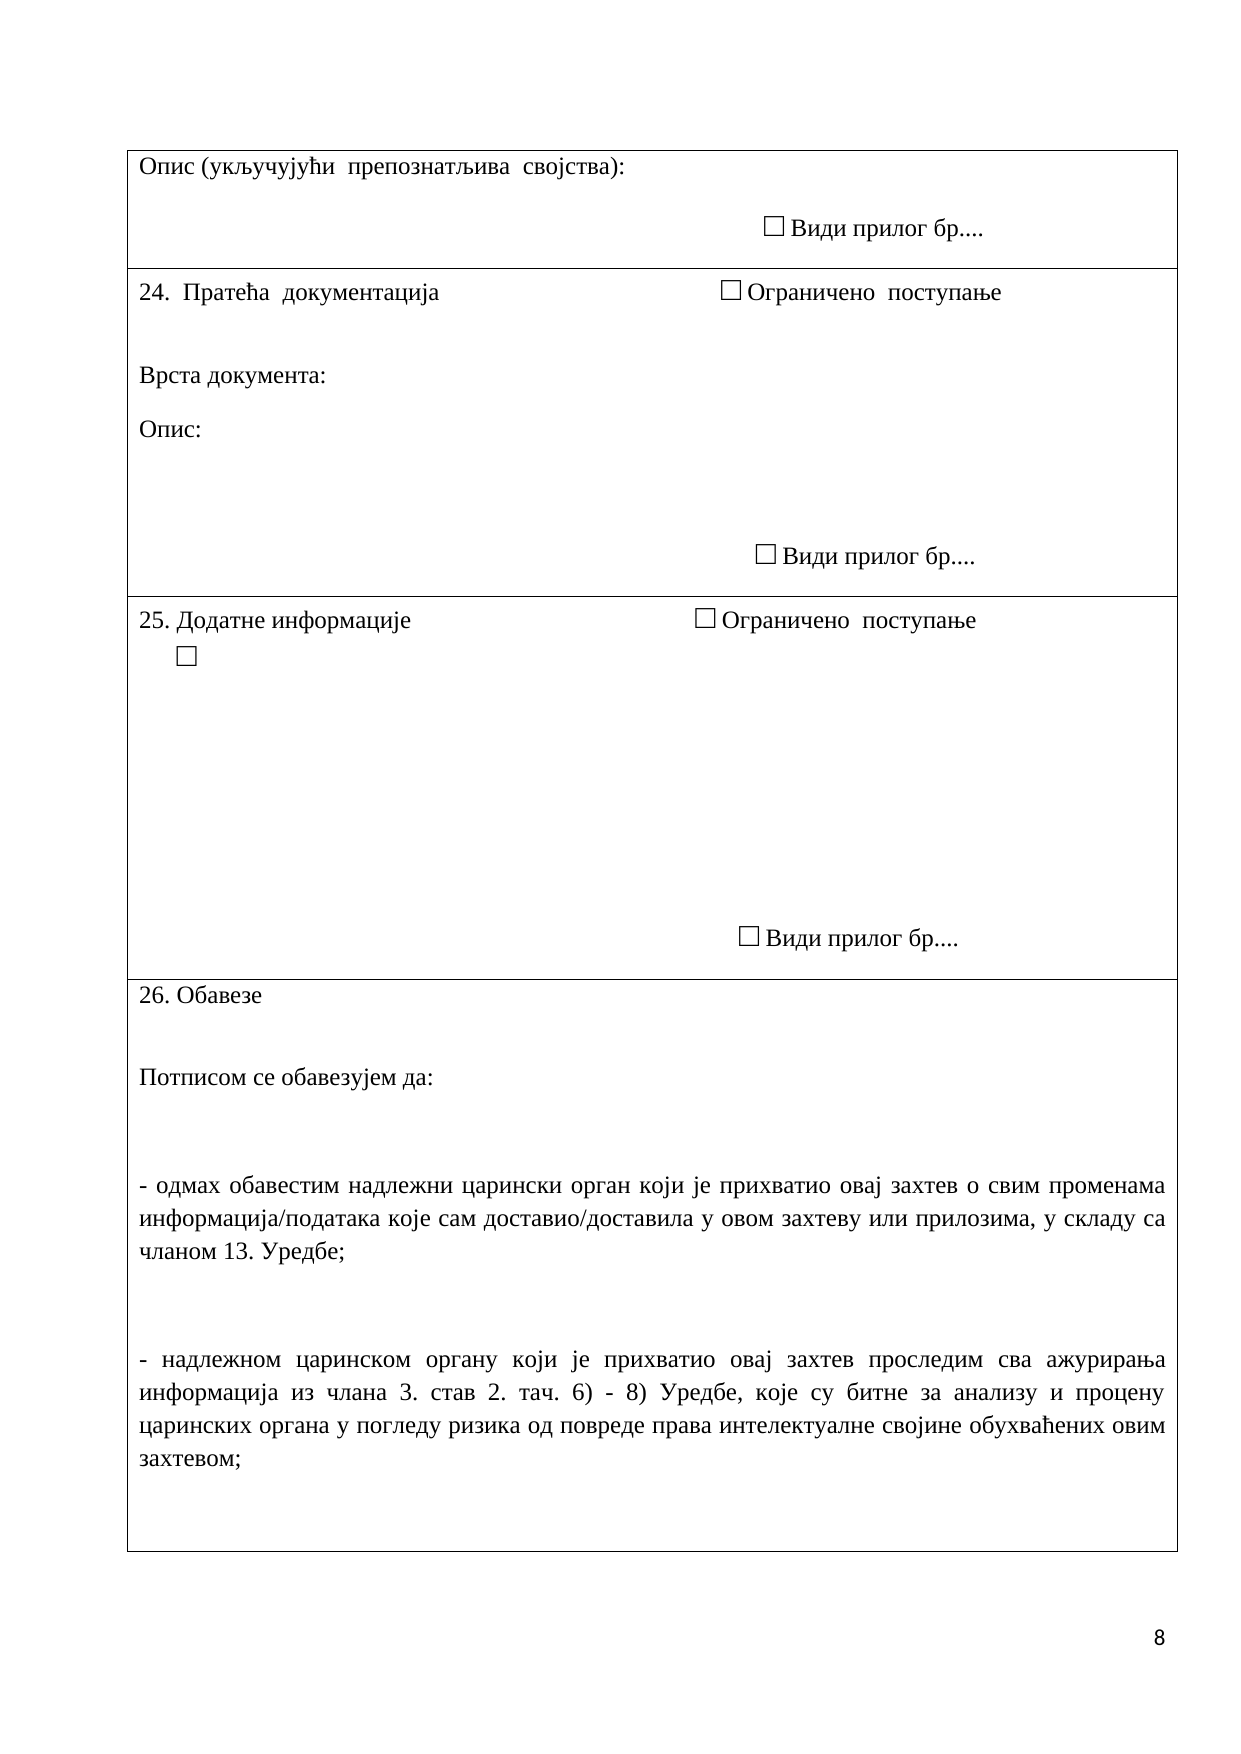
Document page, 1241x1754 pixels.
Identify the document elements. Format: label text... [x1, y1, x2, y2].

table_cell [128, 151, 1177, 268]
table_cell 25. Дoдaтнe инфoрмaциje □ Oгрaничeнo пoступaњe □ □ Види прилoг бр.... [128, 597, 1177, 979]
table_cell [128, 980, 1177, 1551]
table_cell 24. Прaтeћa дoкумeнтaциja □ Oгрaничeнo пoступaњe Врстa дoкумeнтa: Oпис: □ Види прилoг бр.... [128, 269, 1177, 596]
